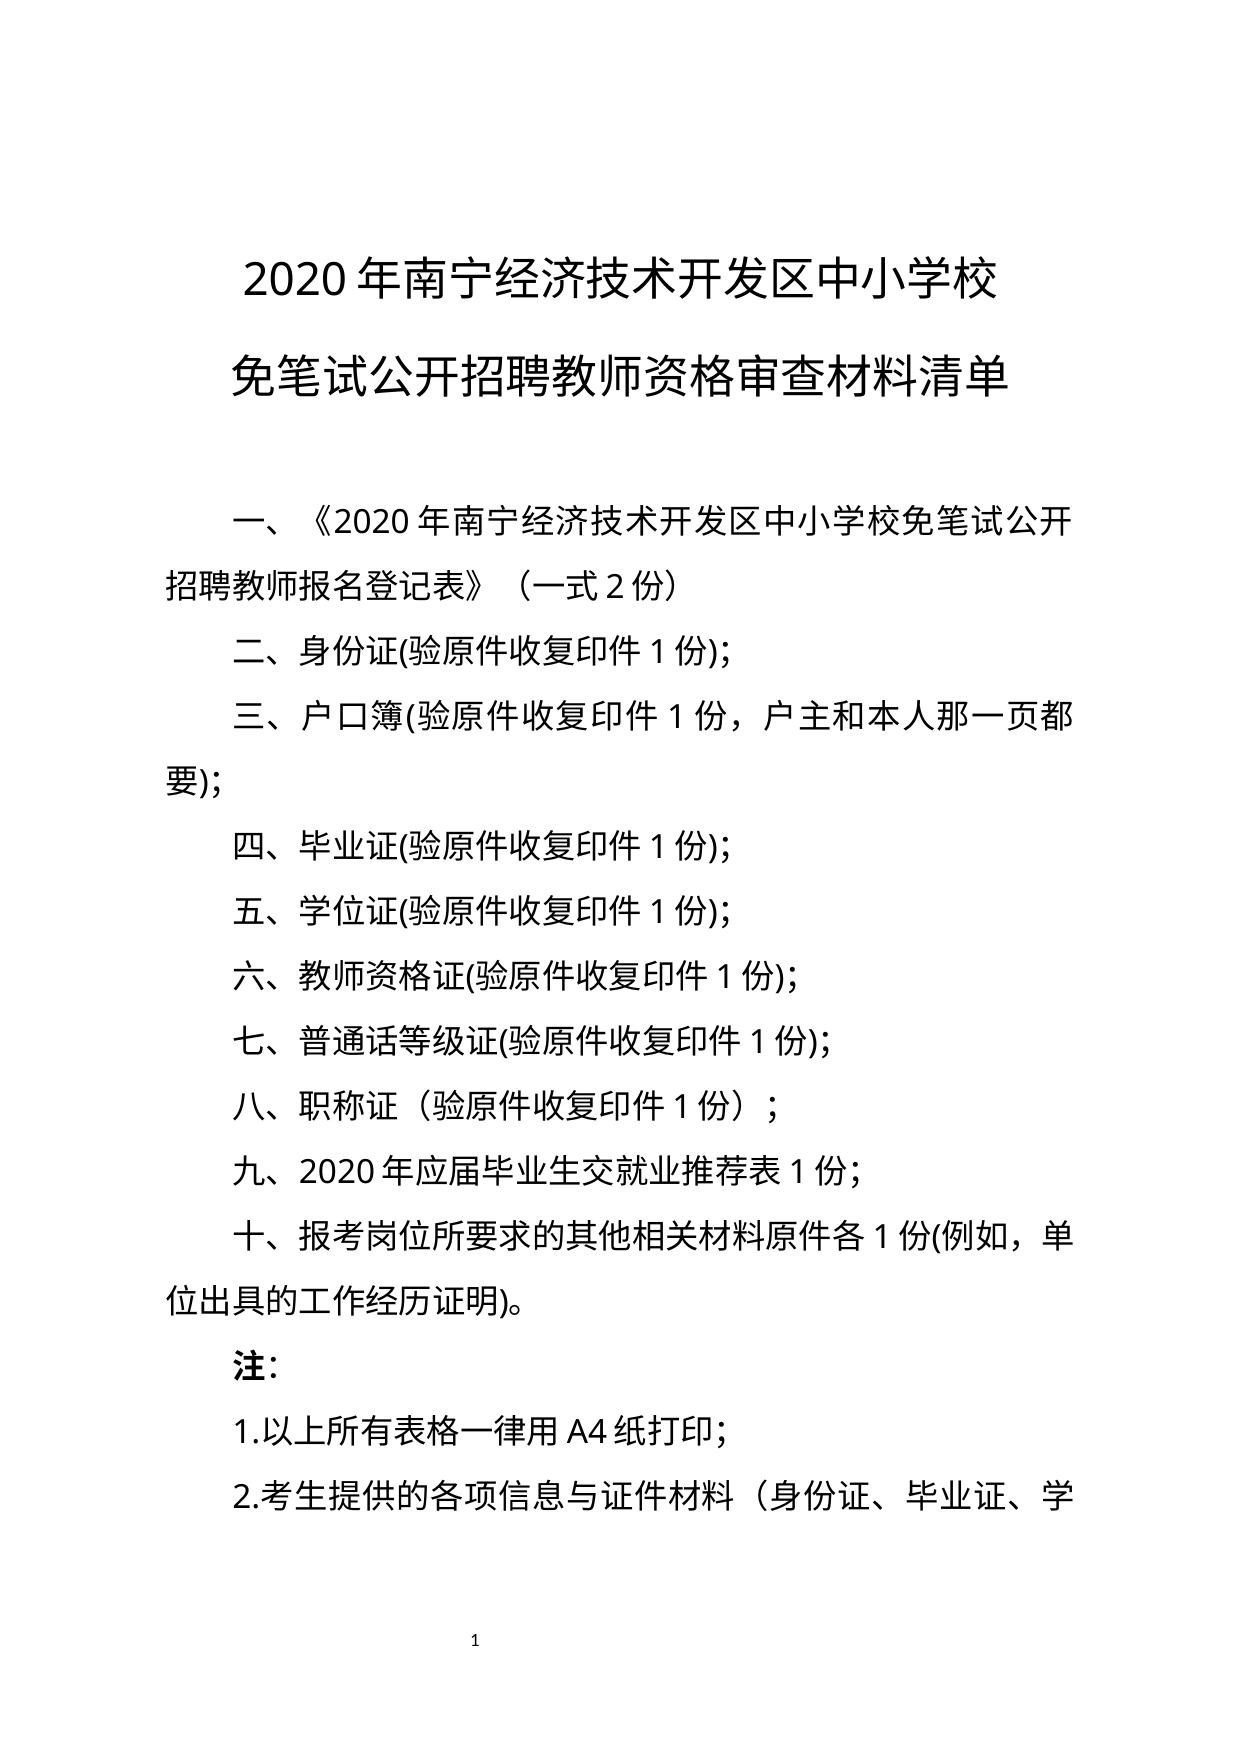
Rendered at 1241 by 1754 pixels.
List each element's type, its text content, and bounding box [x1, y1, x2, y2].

list 《2020年南宁经济技术开发区中小学校免笔试公开招聘教师报名登记表》（一式2份） [165, 487, 1075, 617]
text 九、2020年应届毕业生交就业推荐表1份； [165, 1137, 1075, 1202]
text 八、职称证（验原件收复印件1份）； [165, 1072, 1075, 1137]
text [165, 1462, 1075, 1527]
text 1.以上所有表格一律用A4纸打印； [165, 1397, 1075, 1462]
text 三、户口簿(验原件收复印件1份，户主和本人那一页都要)； [165, 682, 1075, 812]
text 免笔试公开招聘教师资格审查材料清单 [165, 324, 1075, 422]
text 2020年南宁经济技术开发区中小学校 [165, 227, 1075, 324]
list 十、报考岗位所要求的其他相关材料原件各1份(例如，单位出具的工作经历证明)。 [165, 1202, 1075, 1332]
text 六、教师资格证(验原件收复印件1份)； [165, 942, 1075, 1007]
text 四、毕业证(验原件收复印件1份)； [165, 812, 1075, 877]
text 五、学位证(验原件收复印件1份)； [165, 877, 1075, 942]
text 七、普通话等级证(验原件收复印件1份)； [165, 1007, 1075, 1072]
list 身份证(验原件收复印件1份)； [165, 617, 1075, 682]
text 注： [165, 1332, 1075, 1397]
